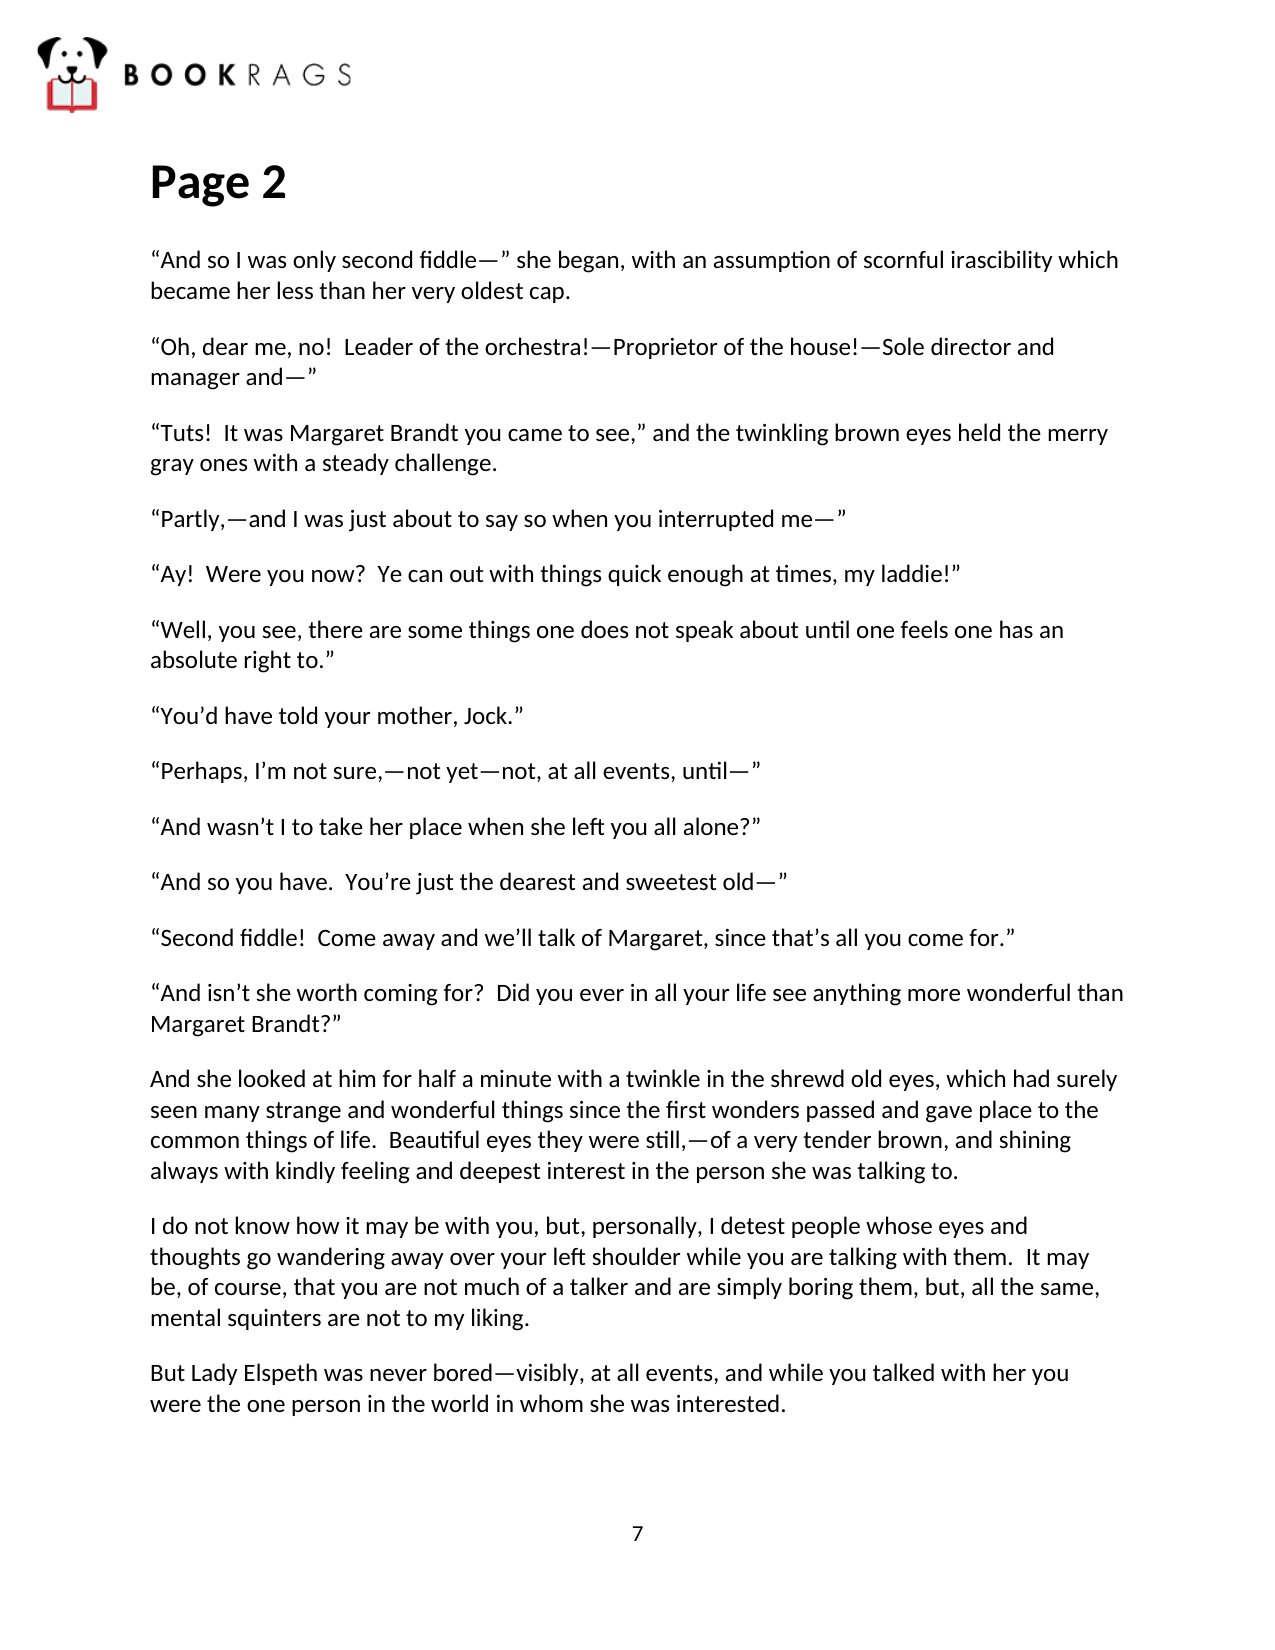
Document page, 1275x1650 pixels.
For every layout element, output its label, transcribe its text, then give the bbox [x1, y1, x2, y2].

text And she looked at him for half a minute with a twinkle in the shrewd old eyes, which had surely seen many strange and wonderful things since the first wonders passed and gave place to the common things of life. Beautiful eyes they were still,—­of a very tender brown, and shining always with kindly feeling and deepest interest in the person she was talking to. [150, 1063, 1125, 1186]
text Page 2 [150, 150, 1125, 211]
text “Well, you see, there are some things one does not speak about until one feels one has an absolute right to.” [150, 614, 1125, 675]
text “And wasn’t I to take her place when she left you all alone?” [150, 811, 1125, 841]
text “Partly,—­and I was just about to say so when you interrupted me—­” [150, 503, 1125, 533]
text “Ay! Were you now? Ye can out with things quick enough at times, my laddie!” [150, 558, 1125, 589]
picture [37, 37, 351, 113]
text “You’d have told your mother, Jock.” [150, 700, 1125, 730]
text “Perhaps, I’m not sure,—­not yet—­not, at all events, until—­” [150, 755, 1125, 786]
text “And so you have. You’re just the dearest and sweetest old—­” [150, 866, 1125, 897]
text “And isn’t she worth coming for? Did you ever in all your life see anything more wonderful than Margaret Brandt?” [150, 977, 1125, 1038]
text But Lady Elspeth was never bored—­visibly, at all events, and while you talked with her you were the one person in the world in whom she was interested. [150, 1358, 1125, 1419]
text I do not know how it may be with you, but, personally, I detest people whose eyes and thoughts go wandering away over your left shoulder while you are talking with them. It may be, of course, that you are not much of a talker and are simply boring them, but, all the same, mental squinters are not to my liking. [150, 1211, 1125, 1333]
text “And so I was only second fiddle—­” she began, with an assumption of scornful irascibility which became her less than her very oldest cap. [150, 244, 1125, 306]
text “Tuts! It was Margaret Brandt you came to see,” and the twinkling brown eyes held the merry gray ones with a steady challenge. [150, 417, 1125, 478]
text “Second fiddle! Come away and we’ll talk of Margaret, since that’s all you come for.” [150, 922, 1125, 952]
text “Oh, dear me, no! Leader of the orchestra!—­Proprietor of the house!—­Sole director and manager and—­” [150, 331, 1125, 392]
